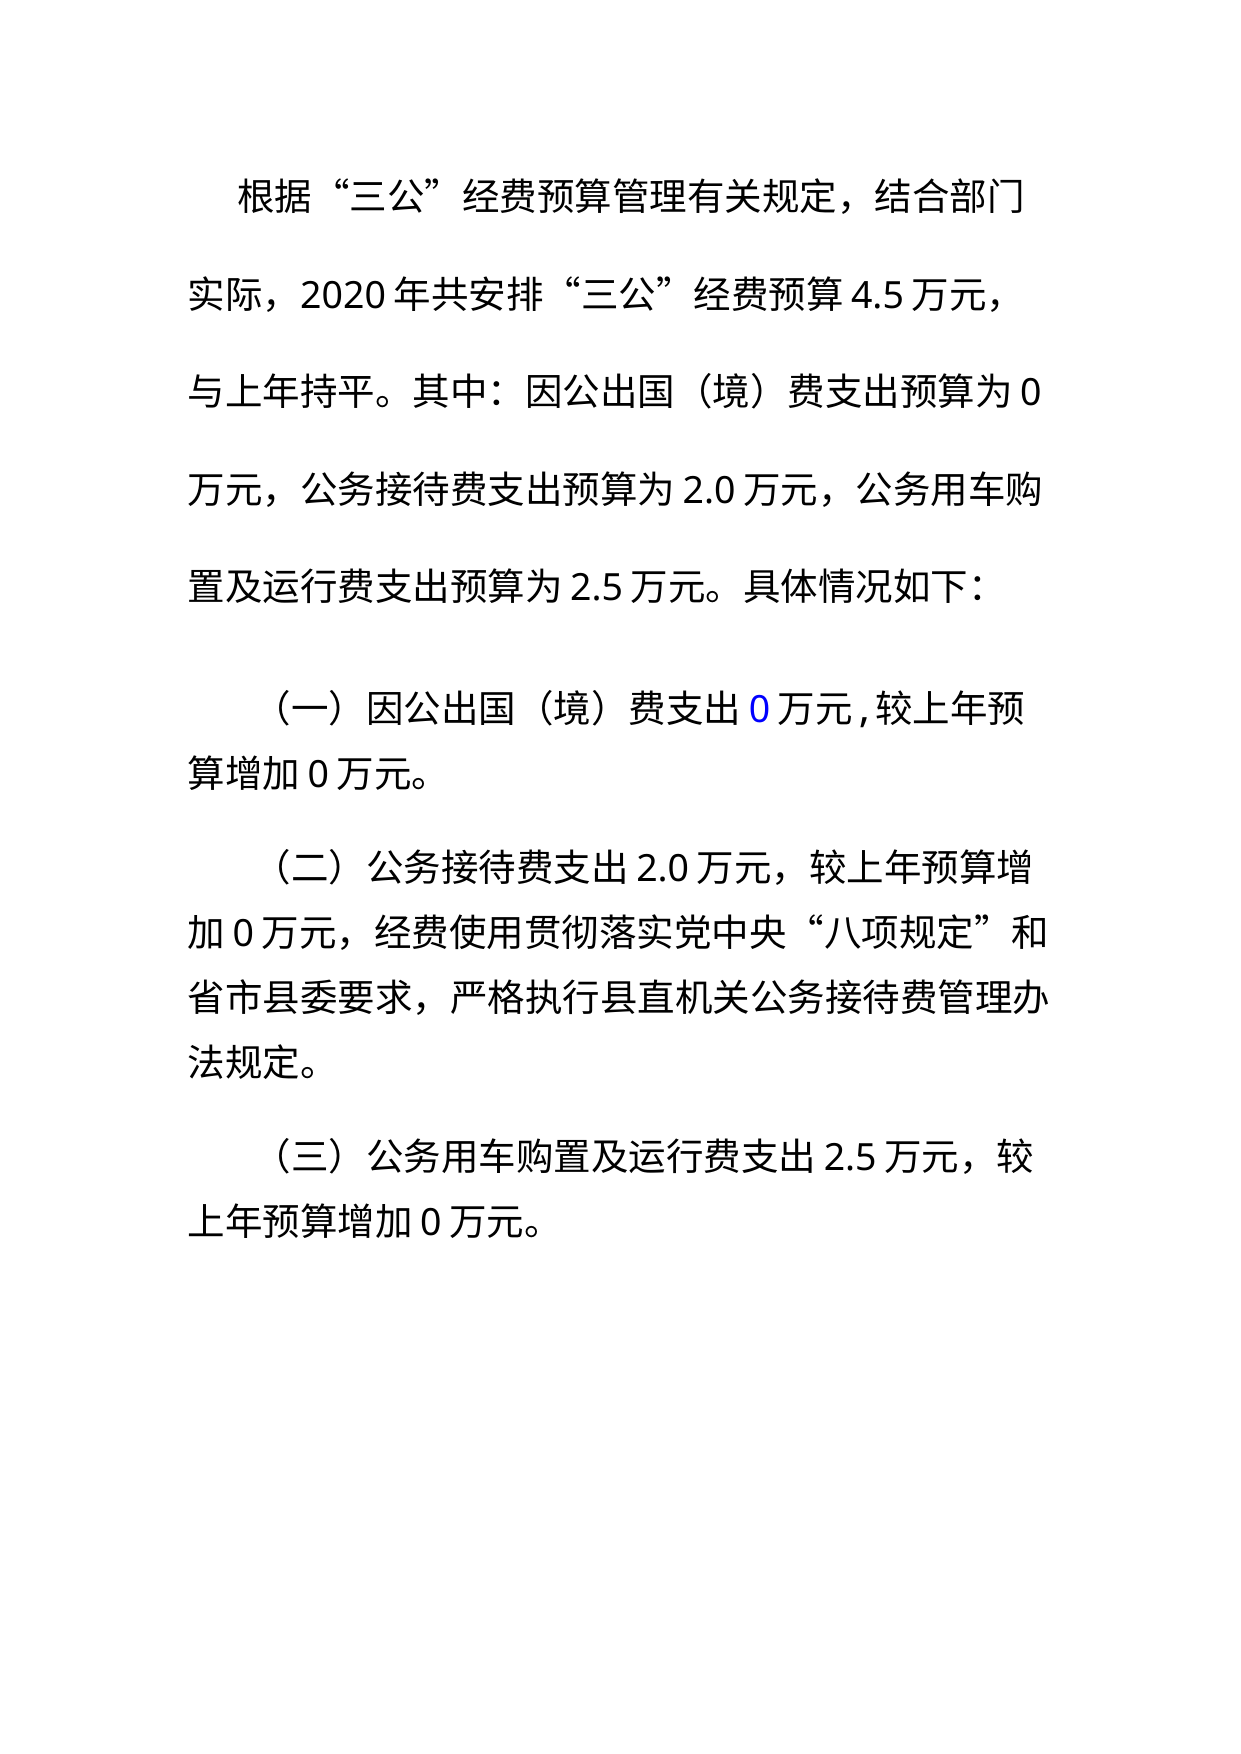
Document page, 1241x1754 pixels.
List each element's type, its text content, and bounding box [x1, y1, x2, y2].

text （三）公务用车购置及运行费支出2.5万元，较上年预算增加0万元。 [187, 1122, 1053, 1252]
text （一）因公出国（境）费支出0万元,较上年预算增加0万元。 [187, 673, 1053, 803]
text （二）公务接待费支出2.0万元，较上年预算增加0万元，经费使用贯彻落实党中央“八项规定”和省市县委要求，严格执行县直机关公务接待费管理办法规定。 [187, 832, 1053, 1092]
text 根据“三公”经费预算管理有关规定，结合部门实际，2020年共安排“三公”经费预算4.5万元，与上年持平。其中：因公出国（境）费支出预算为0万元，公务接待费支出预算为2.0万元，公务用车购置及运行费支出预算为2.5万元。具体情况如下： [187, 162, 1053, 617]
